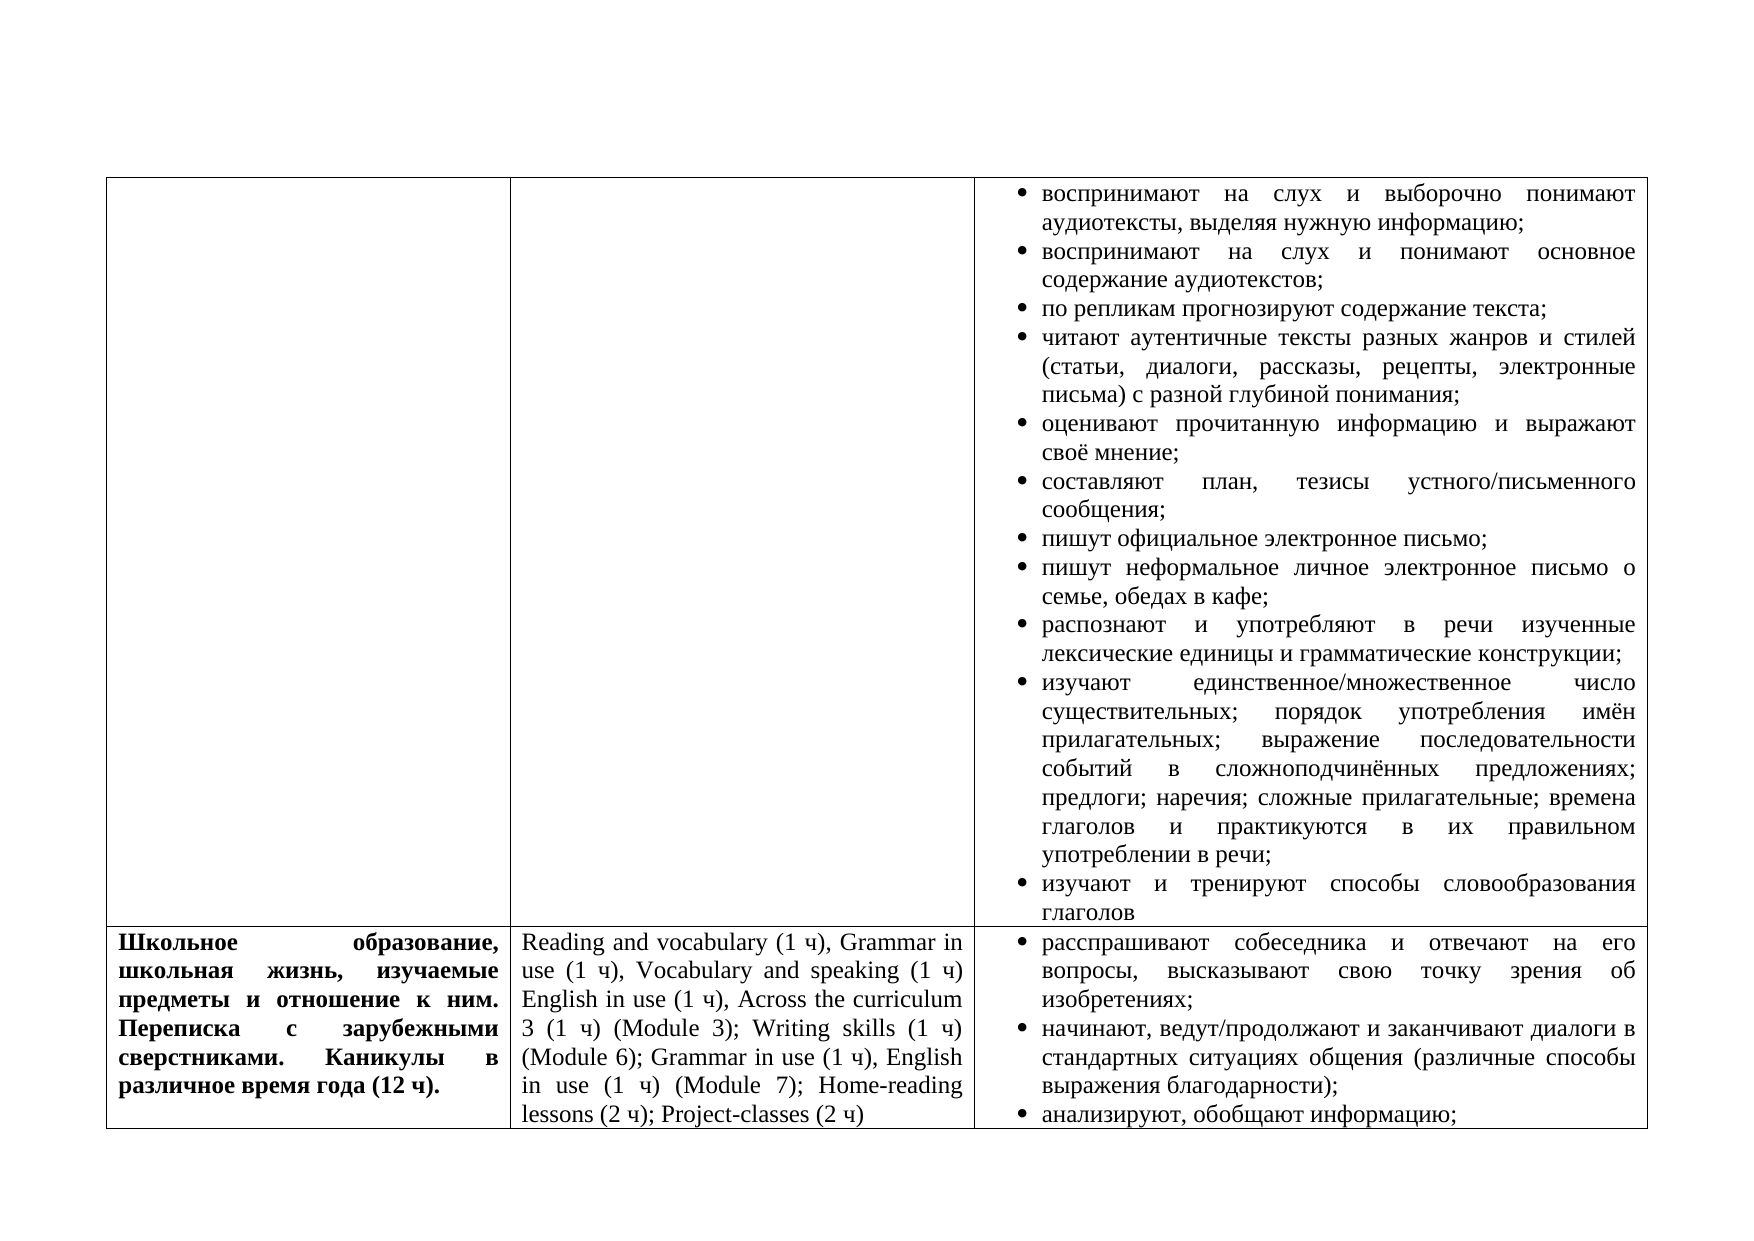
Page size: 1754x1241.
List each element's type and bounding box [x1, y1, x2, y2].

table_cell [975, 927, 1647, 1128]
table_cell [975, 178, 1647, 926]
table_cell [511, 178, 974, 926]
table_cell [107, 927, 510, 1128]
table_cell [511, 927, 974, 1128]
table_cell [107, 178, 510, 926]
